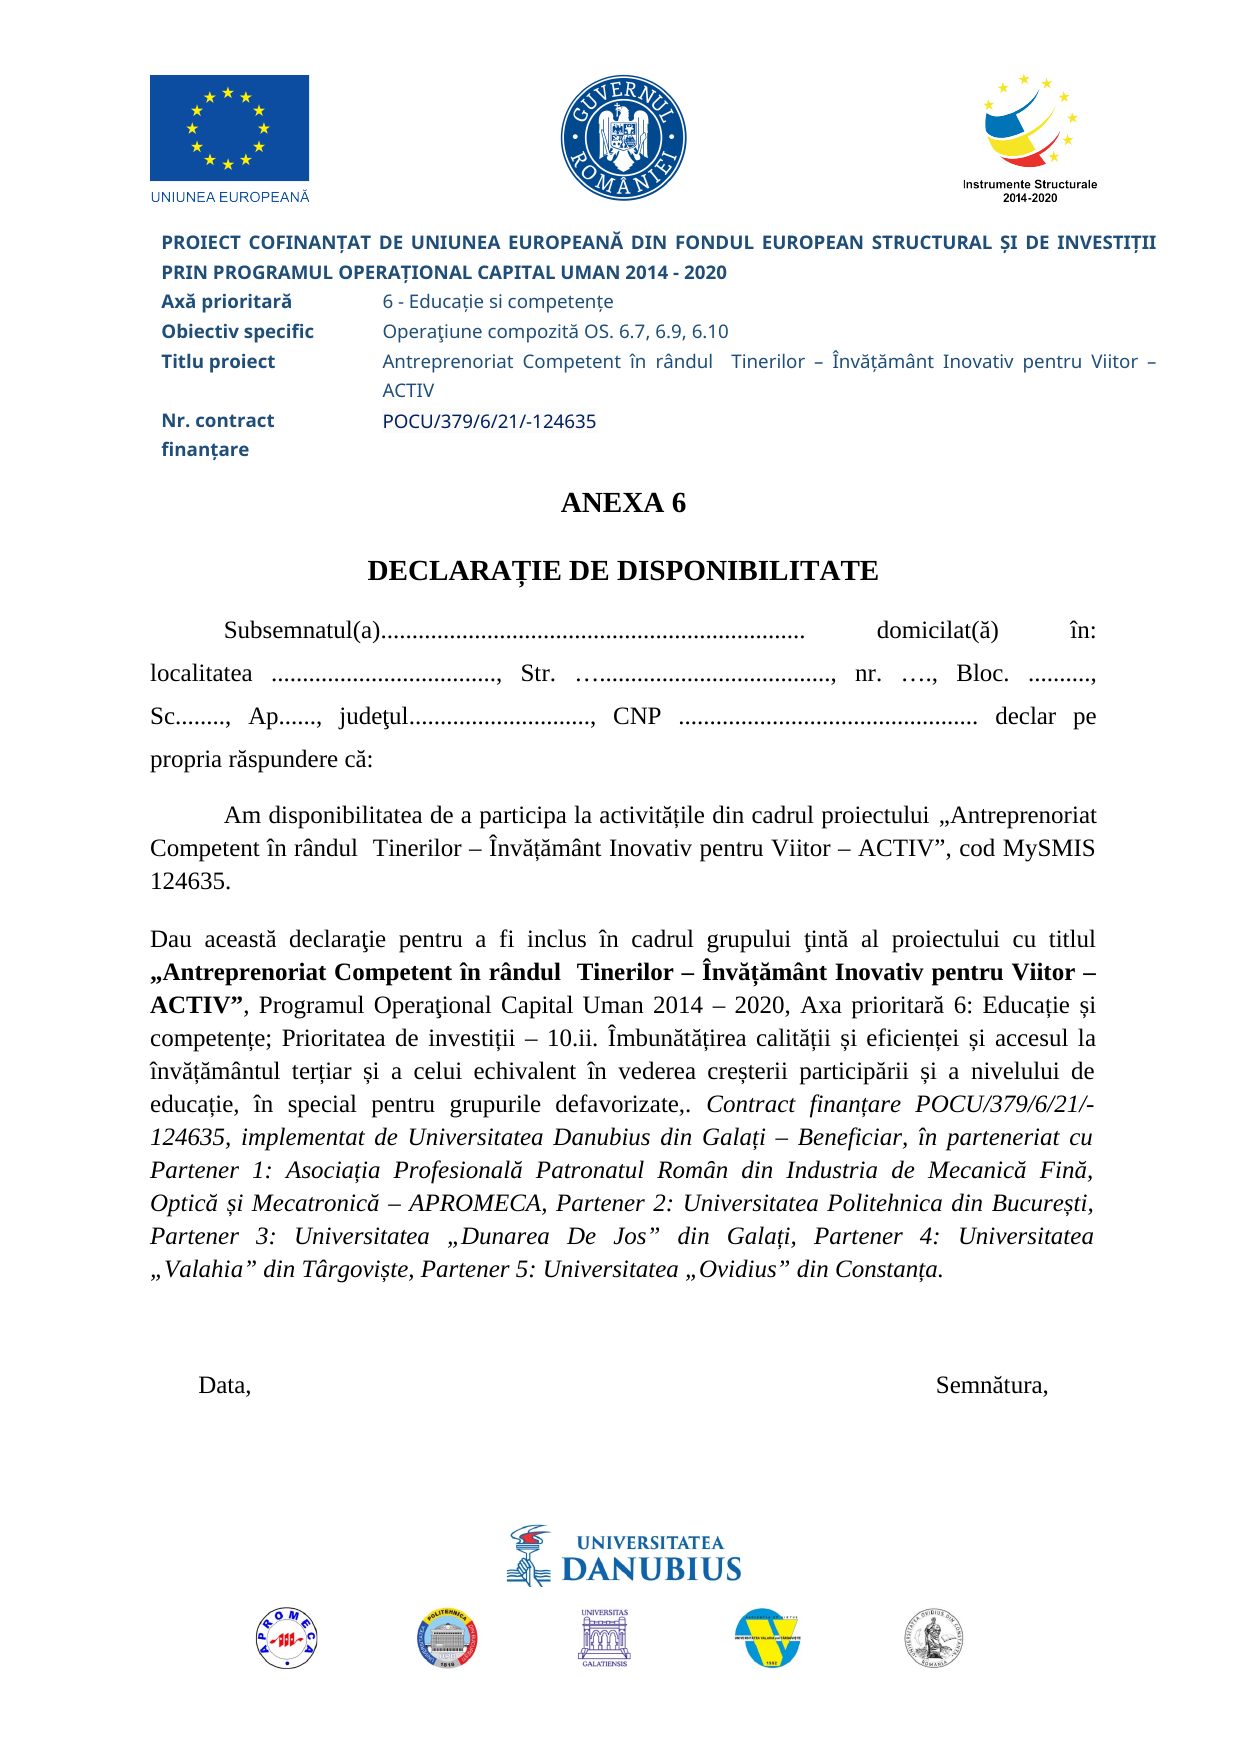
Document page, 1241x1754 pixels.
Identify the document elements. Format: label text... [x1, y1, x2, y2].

table_header Proiect cofinanțat de Uniunea Europeană din Fondul European Structural și de Investiții prin Programul Operațional Capital Uman 2014 - 2020 [150, 230, 1168, 289]
text Dau această declaraţie pentru a fi inclus în cadrul grupului ţintă al proiectului cu titlul „Antreprenoriat Competent în rândul Tinerilor – Învățământ Inovativ pentru Viitor – ACTIV”, Programul Operaţional Capital Uman 2014 – 2020, Axa prioritară 6: Educație și competențe; Prioritatea de investiții – 10.ii. Îmbunătățirea calității și eficienței și accesul la învățământul terțiar și a celui echivalent în vederea creșterii participării și a nivelului de educație, în special pentru grupurile defavorizate,. Contract finanțare POCU/379/6/21/-124635, implementat de Universitatea Danubius din Galați – Beneficiar, în parteneriat cu Partener 1: Asociația Profesională Patronatul Romȃn din Industria de Mecanică Fină, Optică și Mecatronică – APROMECA, Partener 2: Universitatea Politehnica din București, Partener 3: Universitatea „Dunarea De Jos” din Galați, Partener 4: Universitatea „Valahia” din Târgoviște, Partener 5: Universitatea „Ovidius” din Constanța. [150, 924, 1097, 1283]
text  Am disponibilitatea de a participa la activitățile din cadrul proiectului „Antreprenoriat Competent în rândul Tinerilor – Învățământ Inovativ pentru Viitor – ACTIV”, cod MySMIS 124635. [150, 800, 1097, 895]
picture [150, 75, 310, 202]
picture [963, 73, 1097, 202]
table_cell Nr. contract finanțare [150, 408, 371, 466]
text Data, Semnătura, [150, 1370, 1097, 1398]
table_cell Obiectiv specific [150, 319, 371, 348]
table_cell POCU/379/6/21/-124635 [371, 408, 1168, 466]
picture [559, 73, 688, 202]
table_cell Antreprenoriat Competent în rândul Tinerilor – Învățământ Inovativ pentru Viitor – ACTIV [371, 348, 1168, 407]
text Subsemnatul(a).................................................................... domicilat(ă) în: localitatea ...................................., Str. …....................................., nr. …., Bloc. .........., Sc........, Ap......, judeţul............................., CNP ................................................ declar pe propria răspundere că: [150, 615, 1097, 773]
table_cell 6 - Educație si competențe [371, 289, 1168, 318]
table_cell Titlu proiect [150, 348, 371, 407]
picture [150, 1509, 1097, 1717]
text DECLARAȚIE DE DISPONIBILITATE [150, 553, 1097, 586]
text ANEXA 6 [150, 486, 1097, 519]
table_cell Operaţiune compozită OS. 6.7, 6.9, 6.10 [371, 319, 1168, 348]
table_cell Axă prioritară [150, 289, 371, 318]
